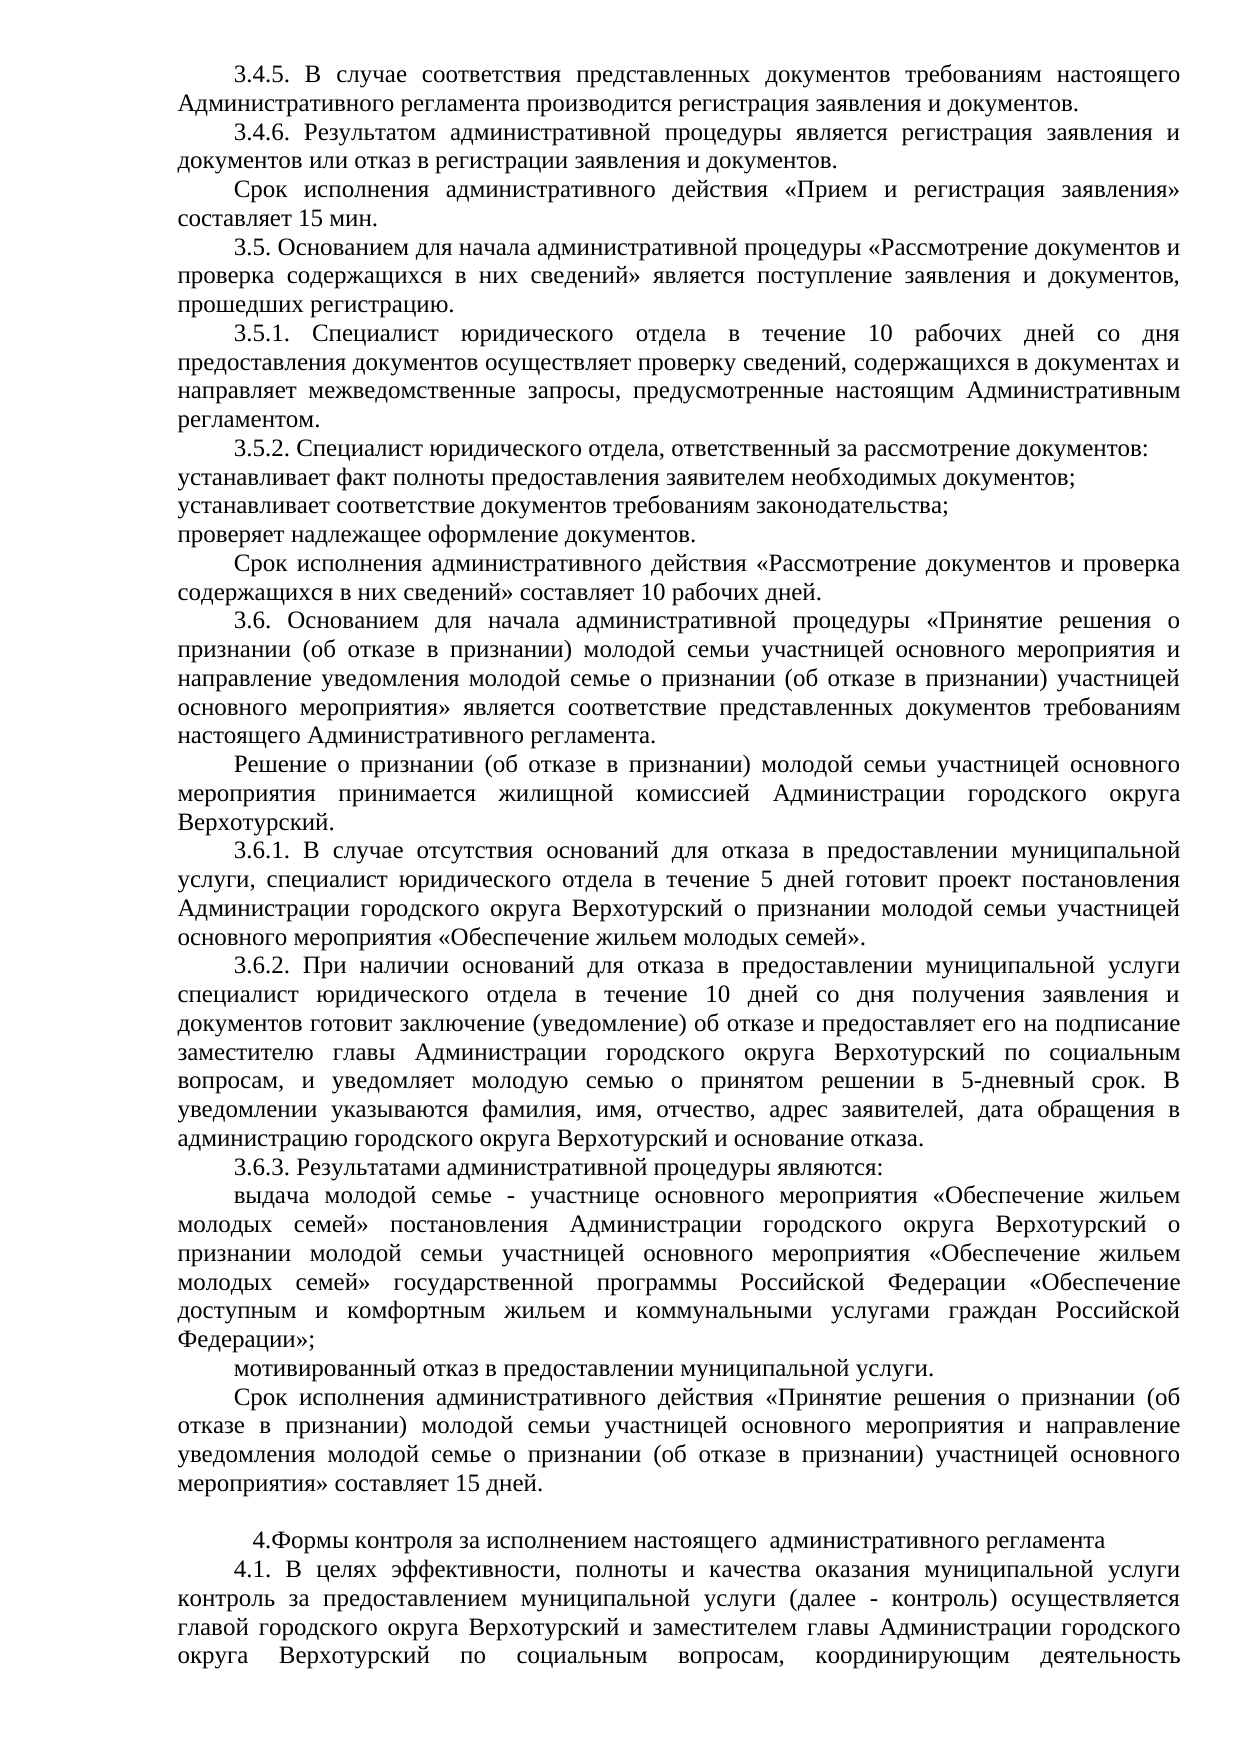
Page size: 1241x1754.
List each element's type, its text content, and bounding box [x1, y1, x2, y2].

text 3.5.2. Специалист юридического отдела, ответственный за рассмотрение документов: [177, 433, 1181, 462]
text мотивированный отказ в предоставлении муниципальной услуги. [177, 1353, 1181, 1382]
text 3.5.1. Специалист юридического отдела в течение 10 рабочих дней со дня предоставления документов осуществляет проверку сведений, содержащихся в документах и направляет межведомственные запросы, предусмотренные настоящим Административным регламентом. [177, 318, 1181, 433]
text 3.6.1. В случае отсутствия оснований для отказа в предоставлении муниципальной услуги, специалист юридического отдела в течение 5 дней готовит проект постановления Администрации городского округа Верхотурский о признании молодой семьи участницей основного мероприятия «Обеспечение жильем молодых семей». [177, 835, 1181, 950]
text устанавливает соответствие документов требованиям законодательства; [177, 490, 1181, 519]
text 4.Формы контроля за исполнением настоящего административного регламента [177, 1525, 1181, 1554]
text проверяет надлежащее оформление документов. [177, 519, 1181, 548]
text Срок исполнения административного действия «Прием и регистрация заявления» составляет 15 мин. [177, 174, 1181, 232]
text 3.5. Основанием для начала административной процедуры «Рассмотрение документов и проверка содержащихся в них сведений» является поступление заявления и документов, прошедших регистрацию. [177, 232, 1181, 318]
text 3.6.2. При наличии оснований для отказа в предоставлении муниципальной услуги специалист юридического отдела в течение 10 дней со дня получения заявления и документов готовит заключение (уведомление) об отказе и предоставляет его на подписание заместителю главы Администрации городского округа Верхотурский по социальным вопросам, и уведомляет молодую семью о принятом решении в 5-дневный срок. В уведомлении указываются фамилия, имя, отчество, адрес заявителей, дата обращения в администрацию городского округа Верхотурский и основание отказа. [177, 950, 1181, 1152]
text Решение о признании (об отказе в признании) молодой семьи участницей основного мероприятия принимается жилищной комиссией Администрации городского округа Верхотурский. [177, 749, 1181, 835]
text 3.4.5. В случае соответствия представленных документов требованиям настоящего Административного регламента производится регистрация заявления и документов. [177, 59, 1181, 117]
text 3.6. Основанием для начала административной процедуры «Принятие решения о признании (об отказе в признании) молодой семьи участницей основного мероприятия и направление уведомления молодой семье о признании (об отказе в признании) участницей основного мероприятия» является соответствие представленных документов требованиям настоящего Административного регламента. [177, 605, 1181, 749]
text устанавливает факт полноты предоставления заявителем необходимых документов; [177, 462, 1181, 490]
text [177, 1554, 1181, 1669]
text Срок исполнения административного действия «Рассмотрение документов и проверка содержащихся в них сведений» составляет 10 рабочих дней. [177, 548, 1181, 605]
text Срок исполнения административного действия «Принятие решения о признании (об отказе в признании) молодой семьи участницей основного мероприятия и направление уведомления молодой семье о признании (об отказе в признании) участницей основного мероприятия» составляет 15 дней. [177, 1382, 1181, 1497]
text 3.6.3. Результатами административной процедуры являются: [177, 1152, 1181, 1180]
text 3.4.6. Результатом административной процедуры является регистрация заявления и документов или отказ в регистрации заявления и документов. [177, 117, 1181, 174]
text выдача молодой семье - участнице основного мероприятия «Обеспечение жильем молодых семей» постановления Администрации городского округа Верхотурский о признании молодой семьи участницей основного мероприятия «Обеспечение жильем молодых семей» государственной программы Российской Федерации «Обеспечение доступным и комфортным жильем и коммунальными услугами граждан Российской Федерации»; [177, 1180, 1181, 1353]
